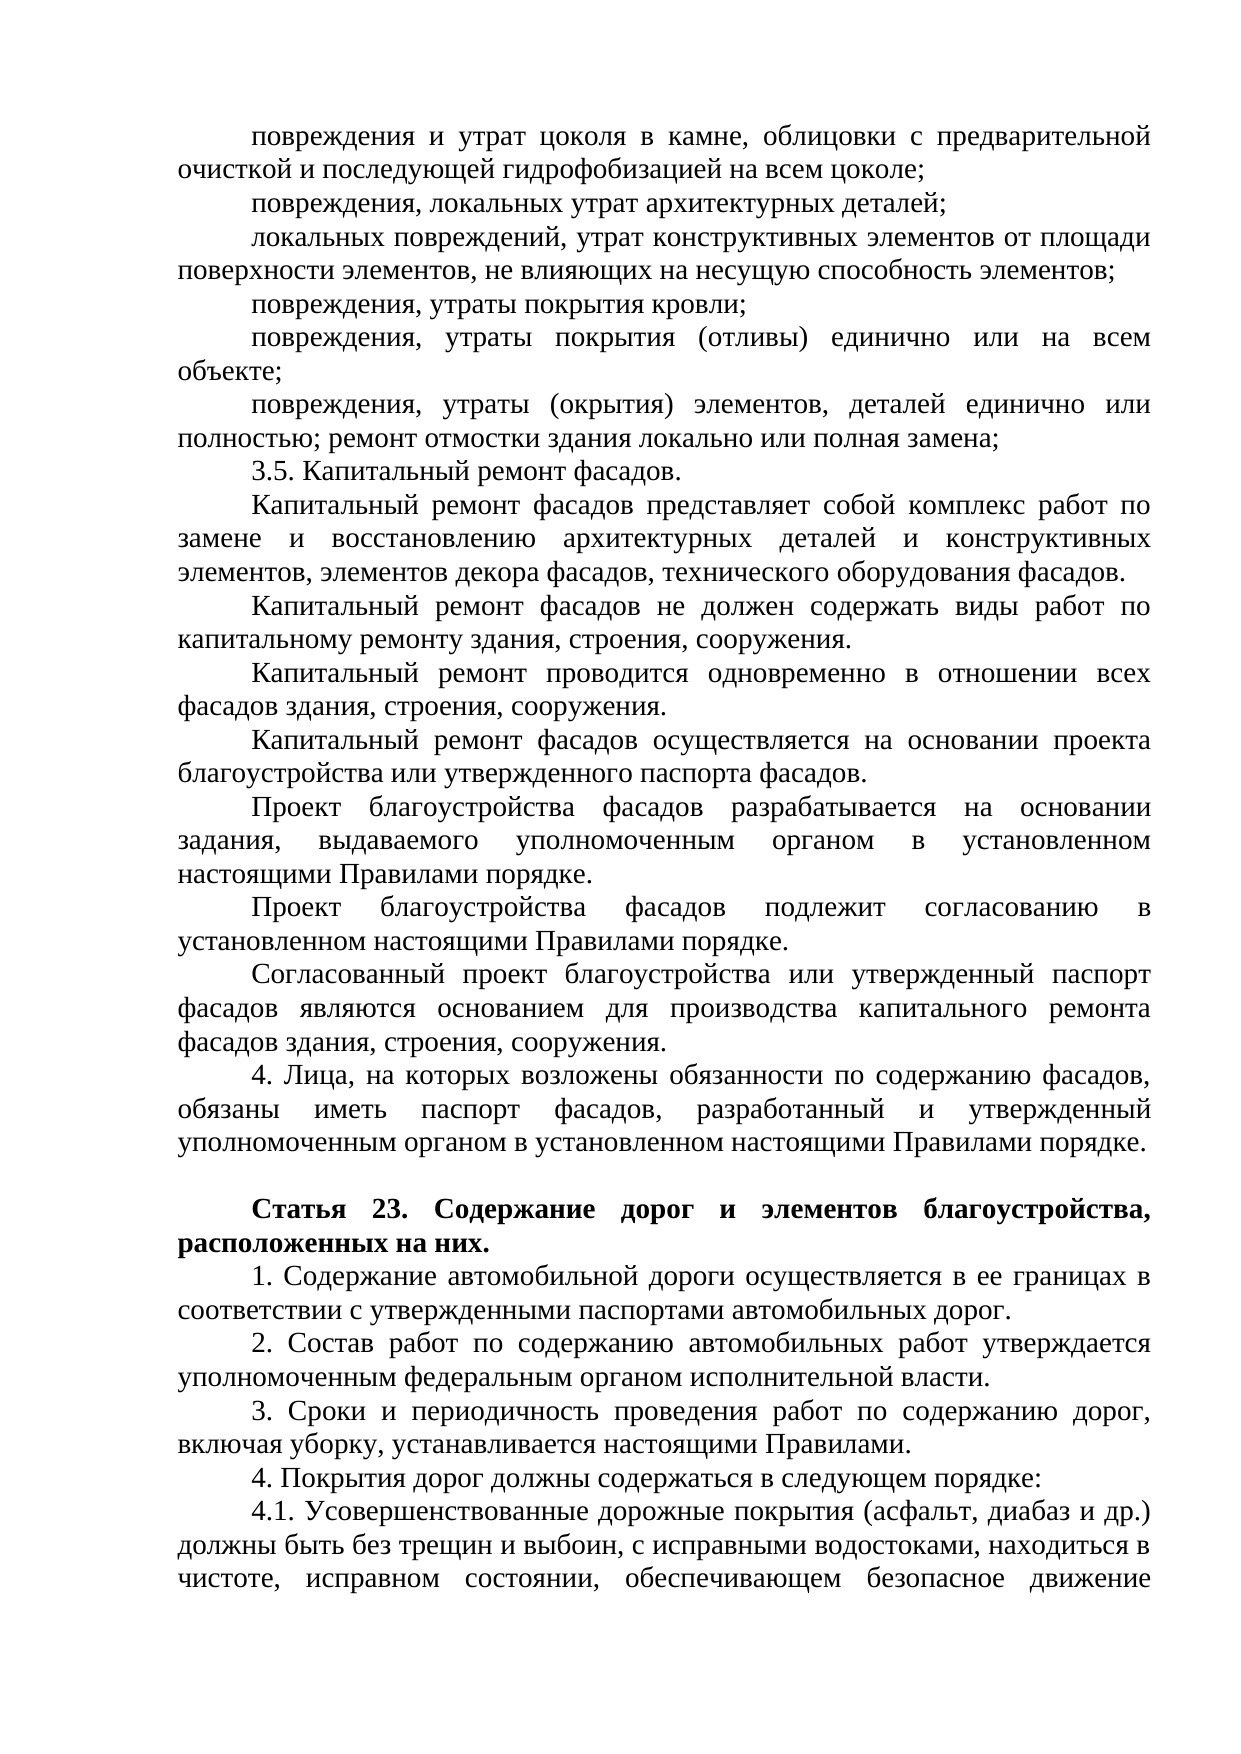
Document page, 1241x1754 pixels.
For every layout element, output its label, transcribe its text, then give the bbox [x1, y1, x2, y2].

text Проект благоустройства фасадов разрабатывается на основании задания, выдаваемого уполномоченным органом в установленном настоящими Правилами порядке. [177, 789, 1152, 889]
text повреждения, утраты покрытия (отливы) единично или на всем объекте; [177, 319, 1152, 386]
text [177, 1493, 1152, 1594]
text 4. Лица, на которых возложены обязанности по содержанию фасадов, обязаны иметь паспорт фасадов, разработанный и утвержденный уполномоченным органом в установленном настоящими Правилами порядке. [177, 1057, 1152, 1158]
text Статья 23. Содержание дорог и элементов благоустройства, расположенных на них. [177, 1191, 1152, 1258]
text повреждения, утраты покрытия кровли; [177, 286, 1152, 319]
text 3. Сроки и периодичность проведения работ по содержанию дорог, включая уборку, устанавливается настоящими Правилами. [177, 1393, 1152, 1460]
text Капитальный ремонт фасадов осуществляется на основании проекта благоустройства или утвержденного паспорта фасадов. [177, 722, 1152, 789]
text повреждения и утрат цоколя в камне, облицовки с предварительной очисткой и последующей гидрофобизацией на всем цоколе; [177, 118, 1152, 185]
text 1. Содержание автомобильной дороги осуществляется в ее границах в соответствии с утвержденными паспортами автомобильных дорог. [177, 1258, 1152, 1326]
text 3.5. Капитальный ремонт фасадов. [177, 453, 1152, 487]
text 4. Покрытия дорог должны содержаться в следующем порядке: [177, 1460, 1152, 1493]
text повреждения, локальных утрат архитектурных деталей; [177, 185, 1152, 219]
text Проект благоустройства фасадов подлежит согласованию в установленном настоящими Правилами порядке. [177, 889, 1152, 957]
text повреждения, утраты (окрытия) элементов, деталей единично или полностью; ремонт отмостки здания локально или полная замена; [177, 386, 1152, 453]
text Капитальный ремонт фасадов представляет собой комплекс работ по замене и восстановлению архитектурных деталей и конструктивных элементов, элементов декора фасадов, технического оборудования фасадов. [177, 487, 1152, 588]
text Согласованный проект благоустройства или утвержденный паспорт фасадов являются основанием для производства капитального ремонта фасадов здания, строения, сооружения. [177, 957, 1152, 1057]
text локальных повреждений, утрат конструктивных элементов от площади поверхности элементов, не влияющих на несущую способность элементов; [177, 219, 1152, 286]
text 2. Состав работ по содержанию автомобильных работ утверждается уполномоченным федеральным органом исполнительной власти. [177, 1326, 1152, 1393]
text Капитальный ремонт проводится одновременно в отношении всех фасадов здания, строения, сооружения. [177, 655, 1152, 722]
text Капитальный ремонт фасадов не должен содержать виды работ по капитальному ремонту здания, строения, сооружения. [177, 588, 1152, 655]
